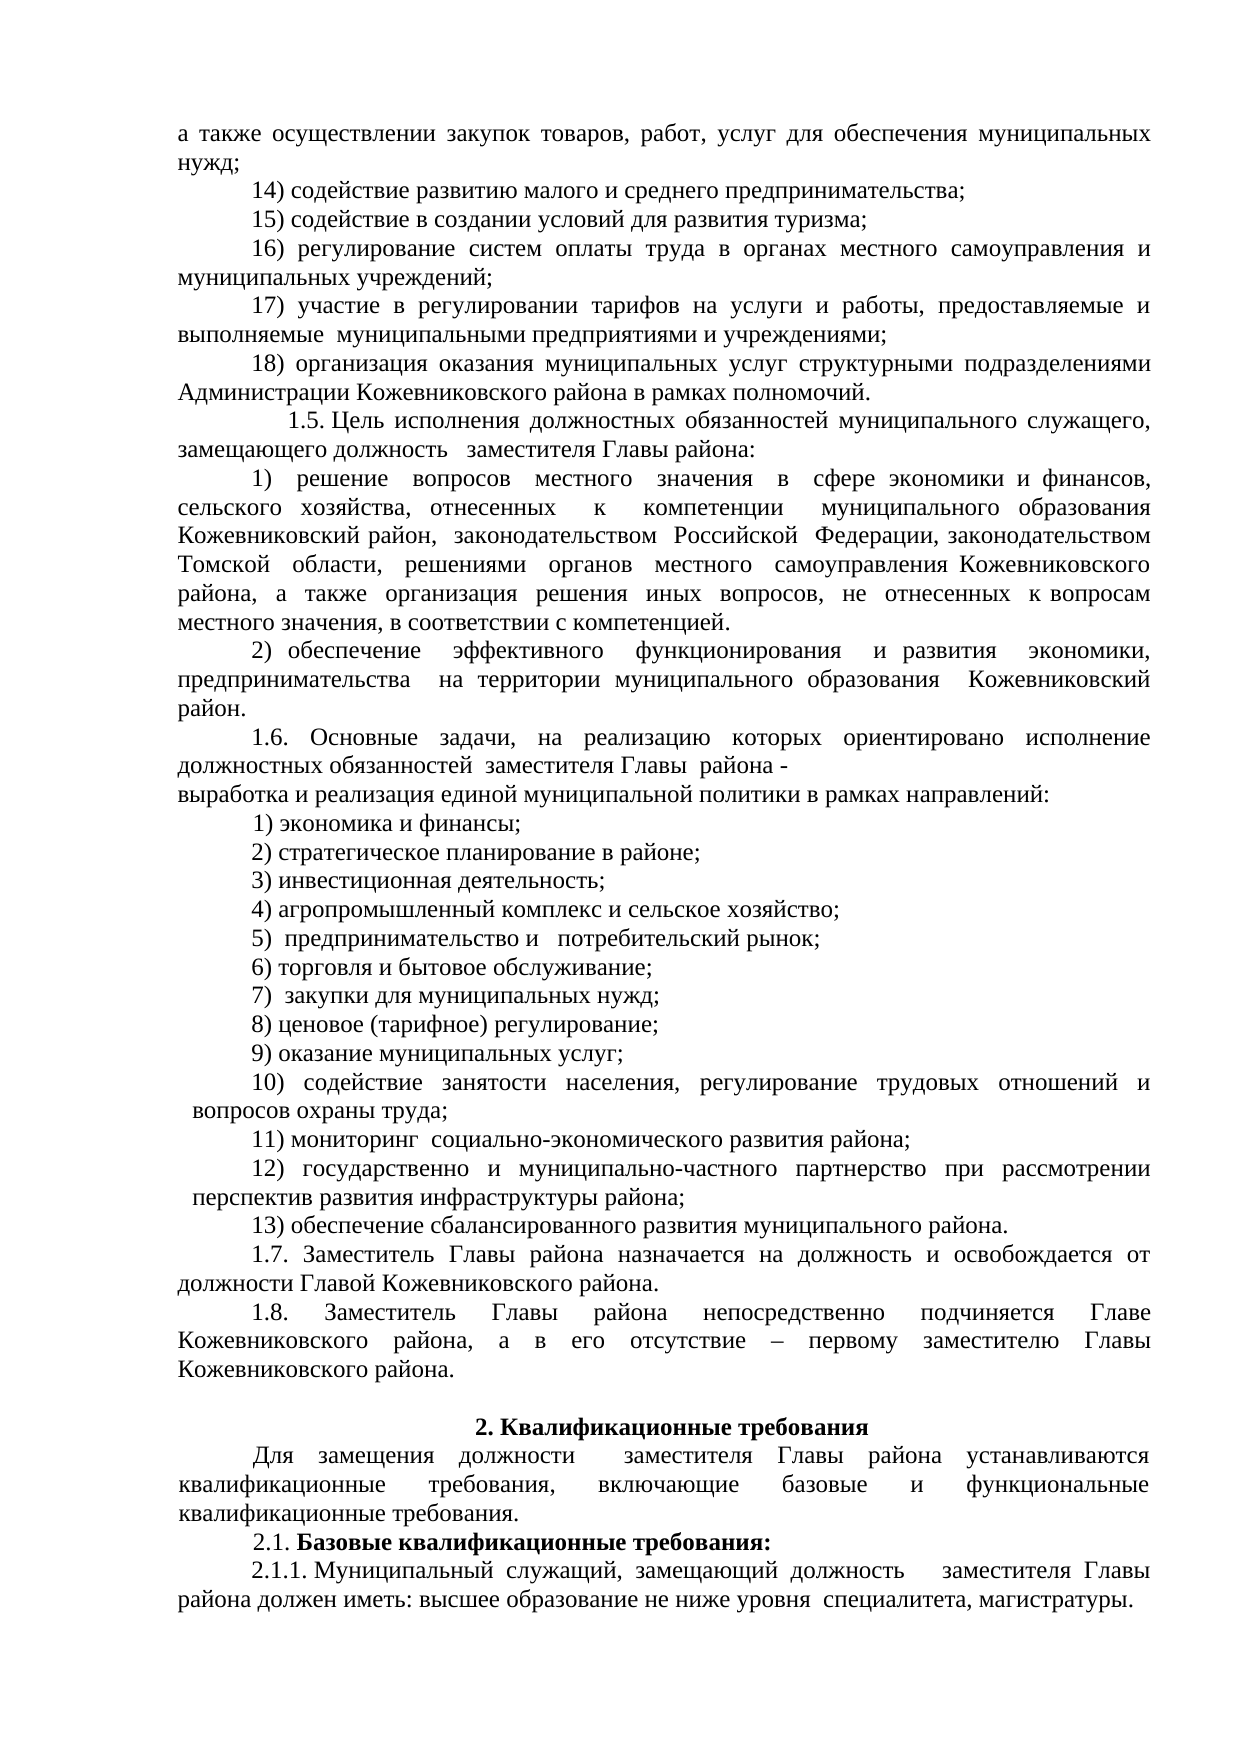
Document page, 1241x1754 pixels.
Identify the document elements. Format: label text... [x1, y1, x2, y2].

text 1) экономика и финансы; [177, 808, 1152, 837]
text 17) участие в регулировании тарифов на услуги и работы, предоставляемые и выполняемые муниципальными предприятиями и учреждениями; [177, 291, 1152, 348]
text 3) инвестиционная деятельность; [192, 866, 1152, 894]
text 18) организация оказания муниципальных услуг структурными подразделениями Администрации Кожевниковского района в рамках полномочий. [177, 348, 1152, 406]
text 1) решение вопросов местного значения в сфере экономики и финансов, сельского хозяйства, отнесенных к компетенции муниципального образования Кожевниковский район, законодательством Российской Федерации, законодательством Томской области, решениями органов местного самоуправления Кожевниковского района, а также организация решения иных вопросов, не отнесенных к вопросам местного значения, в соответствии с компетенцией. [177, 463, 1152, 636]
text 16) регулирование систем оплаты труда в органах местного самоуправления и муниципальных учреждений; [177, 233, 1152, 291]
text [177, 118, 1152, 176]
text Для замещения должности заместителя Главы района устанавливаются квалификационные требования, включающие базовые и функциональные квалификационные требования. [178, 1441, 1150, 1527]
text 15) содействие в создании условий для развития туризма; [177, 204, 1152, 233]
text 8) ценовое (тарифное) регулирование; [192, 1009, 1152, 1038]
text 10) содействие занятости населения, регулирование трудовых отношений и вопросов охраны труда; [192, 1067, 1152, 1124]
text 13) обеспечение сбалансированного развития муниципального района. [192, 1211, 1152, 1239]
text 7) закупки для муниципальных нужд; [192, 981, 1152, 1009]
text 14) содействие развитию малого и среднего предпринимательства; [177, 176, 1152, 204]
text 11) мониторинг социально-экономического развития района; [192, 1124, 1152, 1153]
text 6) торговля и бытовое обслуживание; [192, 952, 1152, 981]
text 2) стратегическое планирование в районе; [192, 837, 1152, 866]
text 4) агропромышленный комплекс и сельское хозяйство; [192, 894, 1152, 923]
text 2) обеспечение эффективного функционирования и развития экономики, предпринимательства на территории муниципального образования Кожевниковский район. [177, 636, 1152, 722]
text 2. Квалификационные требования [192, 1412, 1152, 1441]
text 2.1. Базовые квалификационные требования: [178, 1527, 1150, 1556]
text 5) предпринимательство и потребительский рынок; [192, 923, 1152, 952]
text 9) оказание муниципальных услуг; [192, 1038, 1152, 1067]
text 1.6. Основные задачи, на реализацию которых ориентировано исполнение должностных обязанностей заместителя Главы района - [177, 722, 1152, 779]
text 12) государственно и муниципально-частного партнерство при рассмотрении перспектив развития инфраструктуры района; [192, 1153, 1152, 1211]
text 1.7. Заместитель Главы района назначается на должность и освобождается от должности Главой Кожевниковского района. [177, 1239, 1152, 1297]
text выработка и реализация единой муниципальной политики в рамках направлений: [177, 779, 1152, 808]
text 1.5. Цель исполнения должностных обязанностей муниципального служащего, замещающего должность заместителя Главы района: [177, 406, 1152, 463]
text 2.1.1. Муниципальный служащий, замещающий должность заместителя Главы района должен иметь: высшее образование не ниже уровня специалитета, магистратуры. [177, 1556, 1152, 1613]
text 1.8. Заместитель Главы района непосредственно подчиняется Главе Кожевниковского района, а в его отсутствие – первому заместителю Главы Кожевниковского района. [177, 1297, 1152, 1383]
